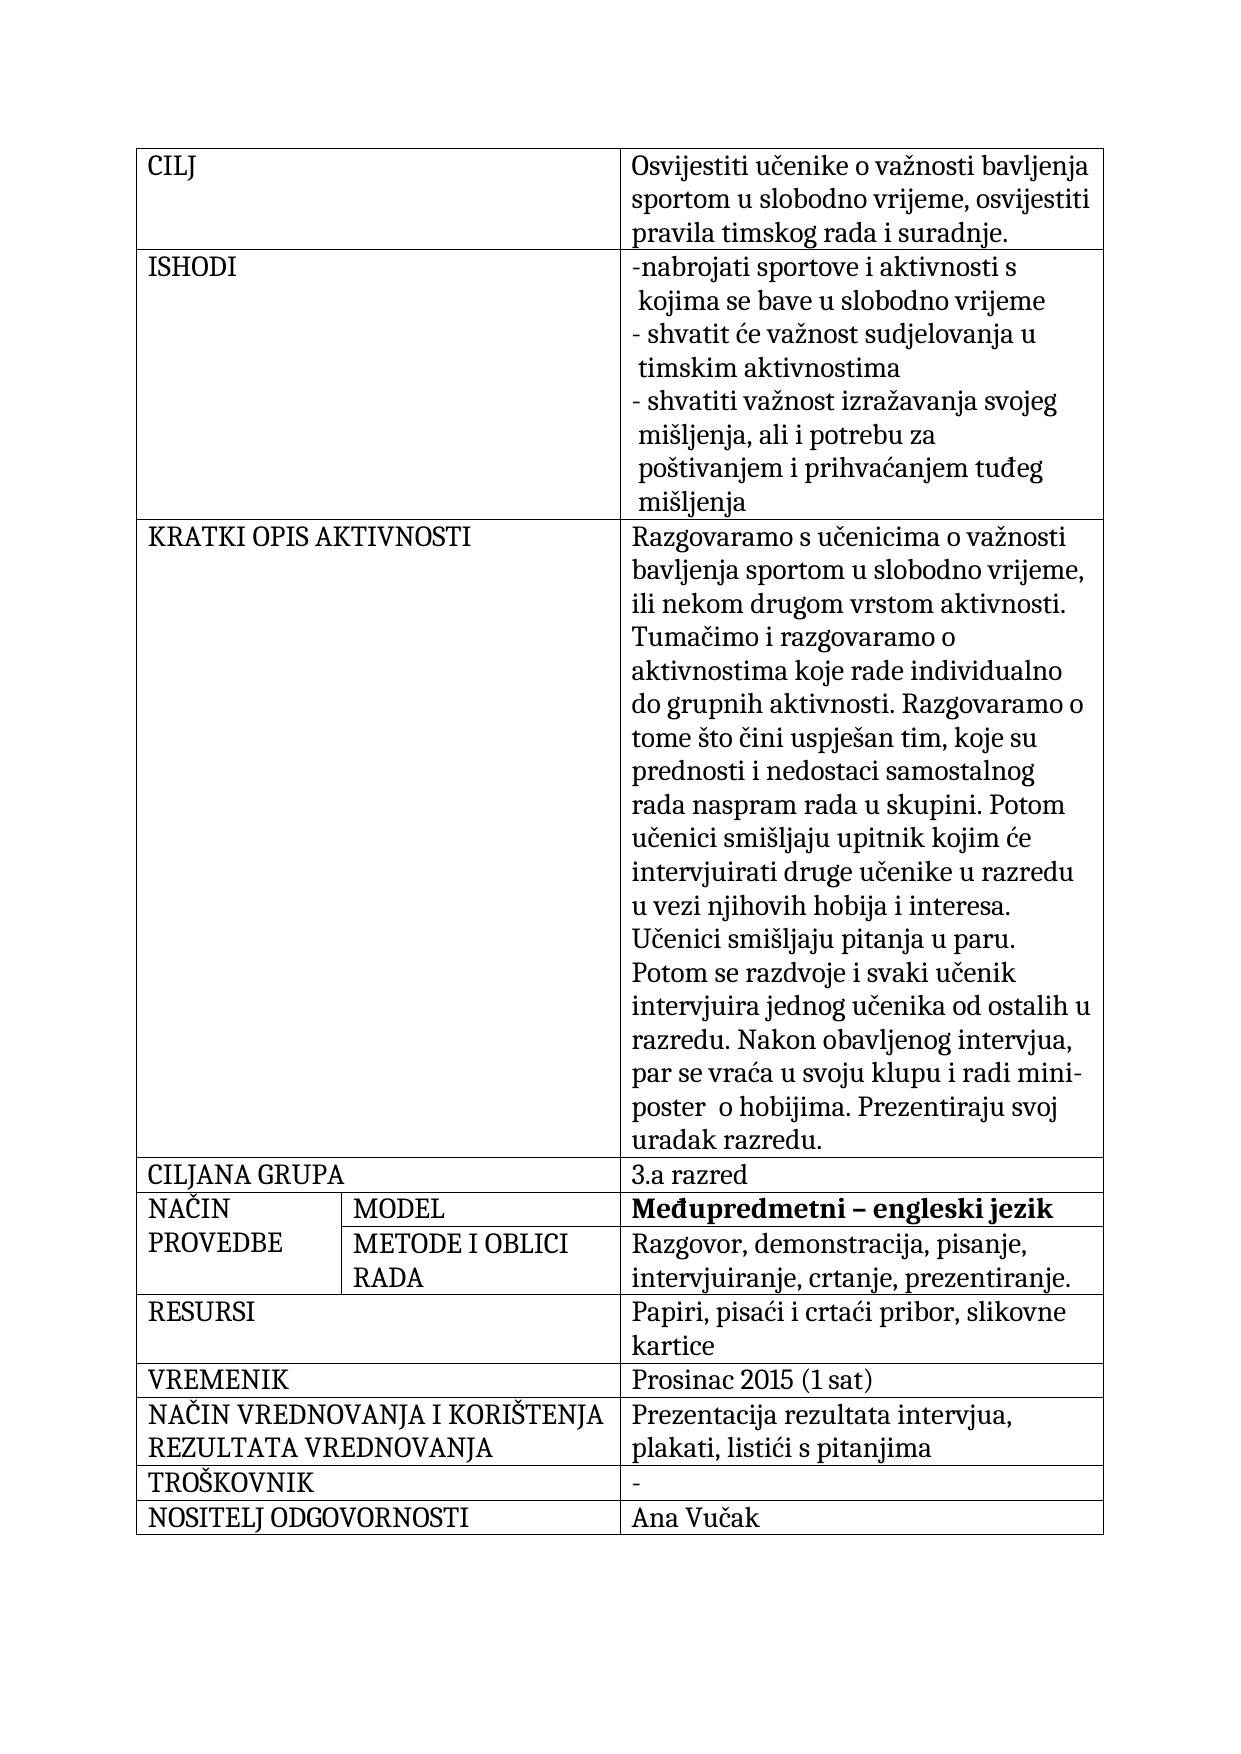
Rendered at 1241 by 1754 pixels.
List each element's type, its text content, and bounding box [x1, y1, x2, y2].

table_cell - [621, 1466, 1103, 1500]
table_cell Prezentacija rezultata intervjua, plakati, listići s pitanjima [621, 1398, 1103, 1465]
table_cell ISHODI [137, 250, 620, 519]
table_cell MODEL [342, 1193, 620, 1226]
table_cell CILJ [137, 149, 620, 249]
table_cell NAČIN VREDNOVANJA I KORIŠTENJA REZULTATA VREDNOVANJA [137, 1398, 620, 1465]
table_cell -nabrojati sportove i aktivnosti s kojima se bave u slobodno vrijeme - shvatit će važnost sudjelovanja u timskim aktivnostima - shvatiti važnost izražavanja svojeg mišljenja, ali i potrebu za poštivanjem i prihvaćanjem tuđeg mišljenja [621, 250, 1103, 519]
table_cell Razgovaramo s učenicima o važnosti bavljenja sportom u slobodno vrijeme, ili nekom drugom vrstom aktivnosti. Tumačimo i razgovaramo o aktivnostima koje rade individualno do grupnih aktivnosti. Razgovaramo o tome što čini uspješan tim, koje su prednosti i nedostaci samostalnog rada naspram rada u skupini. Potom učenici smišljaju upitnik kojim će intervjuirati druge učenike u razredu u vezi njihovih hobija i interesa. Učenici smišljaju pitanja u paru. Potom se razdvoje i svaki učenik intervjuira jednog učenika od ostalih u razredu. Nakon obavljenog intervjua, par se vraća u svoju klupu i radi mini-poster o hobijima. Prezentiraju svoj uradak razredu. [621, 520, 1103, 1157]
table_cell Razgovor, demonstracija, pisanje, intervjuiranje, crtanje, prezentiranje. [621, 1227, 1103, 1294]
table_cell NAČIN PROVEDBE [137, 1193, 341, 1294]
table_cell CILJANA GRUPA [137, 1158, 620, 1192]
table_cell Međupredmetni – engleski jezik [621, 1193, 1103, 1226]
table_cell Ana Vučak [621, 1501, 1103, 1534]
table_cell TROŠKOVNIK [137, 1466, 620, 1500]
table_cell RESURSI [137, 1295, 620, 1362]
table_cell 3.a razred [621, 1158, 1103, 1192]
table_cell METODE I OBLICI RADA [342, 1227, 620, 1294]
table_cell VREMENIK [137, 1364, 620, 1397]
table_cell Papiri, pisaći i crtaći pribor, slikovne kartice [621, 1295, 1103, 1362]
table_cell Osvijestiti učenike o važnosti bavljenja sportom u slobodno vrijeme, osvijestiti pravila timskog rada i suradnje. [621, 149, 1103, 249]
table_cell KRATKI OPIS AKTIVNOSTI [137, 520, 620, 1157]
table_cell NOSITELJ ODGOVORNOSTI [137, 1501, 620, 1534]
table_cell Prosinac 2015 (1 sat) [621, 1364, 1103, 1397]
